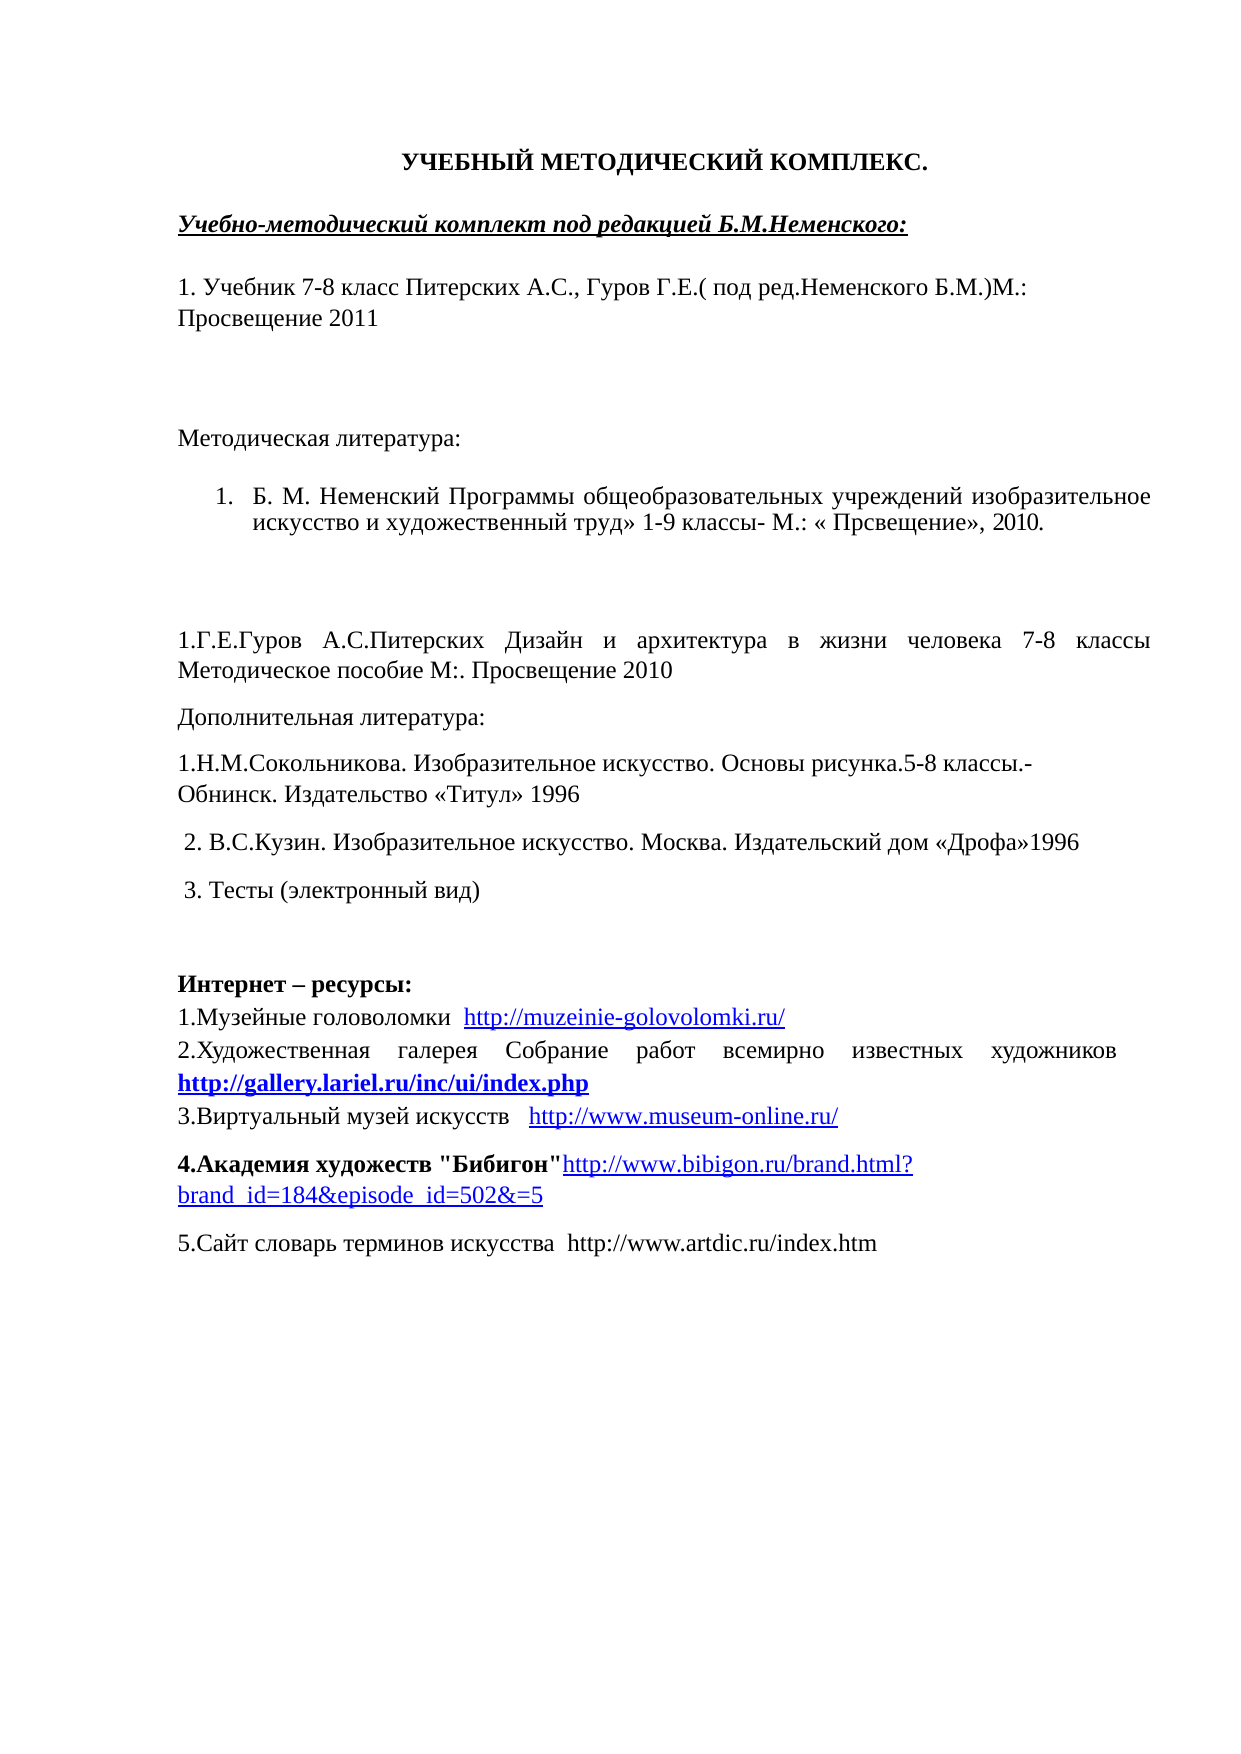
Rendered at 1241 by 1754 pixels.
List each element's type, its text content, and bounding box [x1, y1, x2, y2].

text 3.Виртуальный музей искусств http://www.museum-online.ru/ [177, 1101, 1152, 1130]
text 1.Г.Е.Гуров А.С.Питерских Дизайн и архитектура в жизни человека 7-8 классы Методическое пособие М:. Просвещение 2010 [177, 625, 1152, 684]
text 1. Учебник 7-8 класс Питерских А.С., Гуров Г.Е.( под ред.Неменского Б.М.)М.: Просвещение 2011 [177, 272, 1152, 331]
text Дополнительная литература: [177, 702, 1152, 730]
text 3. Тесты (электронный вид) [177, 875, 1152, 904]
text Учебно-методический комплект под редакцией Б.М.Неменского: [177, 209, 1152, 238]
text Интернет – ресурсы: [177, 969, 1152, 998]
list Б. М. Неменский Программы общеобразовательных учреждений изобразительное искусство и художественный труд» 1-9 классы- М.: « Прсвещение», 2010. [215, 483, 1152, 535]
subtitle 2.Художественная галерея Собрание работ всемирно известных художников http://gallery.lariel.ru/inc/ui/index.php [177, 1035, 1152, 1097]
subtitle 5.Сайт словарь терминов искусства http://www.artdic.ru/index.htm [177, 1228, 1152, 1257]
text Методическая литература: [177, 423, 1152, 452]
text 1.Музейные головоломки http://muzeinie-golovolomki.ru/ [177, 1002, 1152, 1031]
text Учебный методический комплекс. [177, 147, 1152, 176]
text 1.Н.М.Сокольникова. Изобразительное искусство. Основы рисунка.5-8 классы.- Обнинск. Издательство «Титул» 1996 [177, 748, 1152, 808]
text 2. В.С.Кузин. Изобразительное искусство. Москва. Издательский дом «Дрофа»1996 [177, 827, 1152, 856]
text 4.Академия художеств "Бибигон"http://www.bibigon.ru/brand.html?brand_id=184&episode_id=502&=5 [177, 1149, 1152, 1209]
